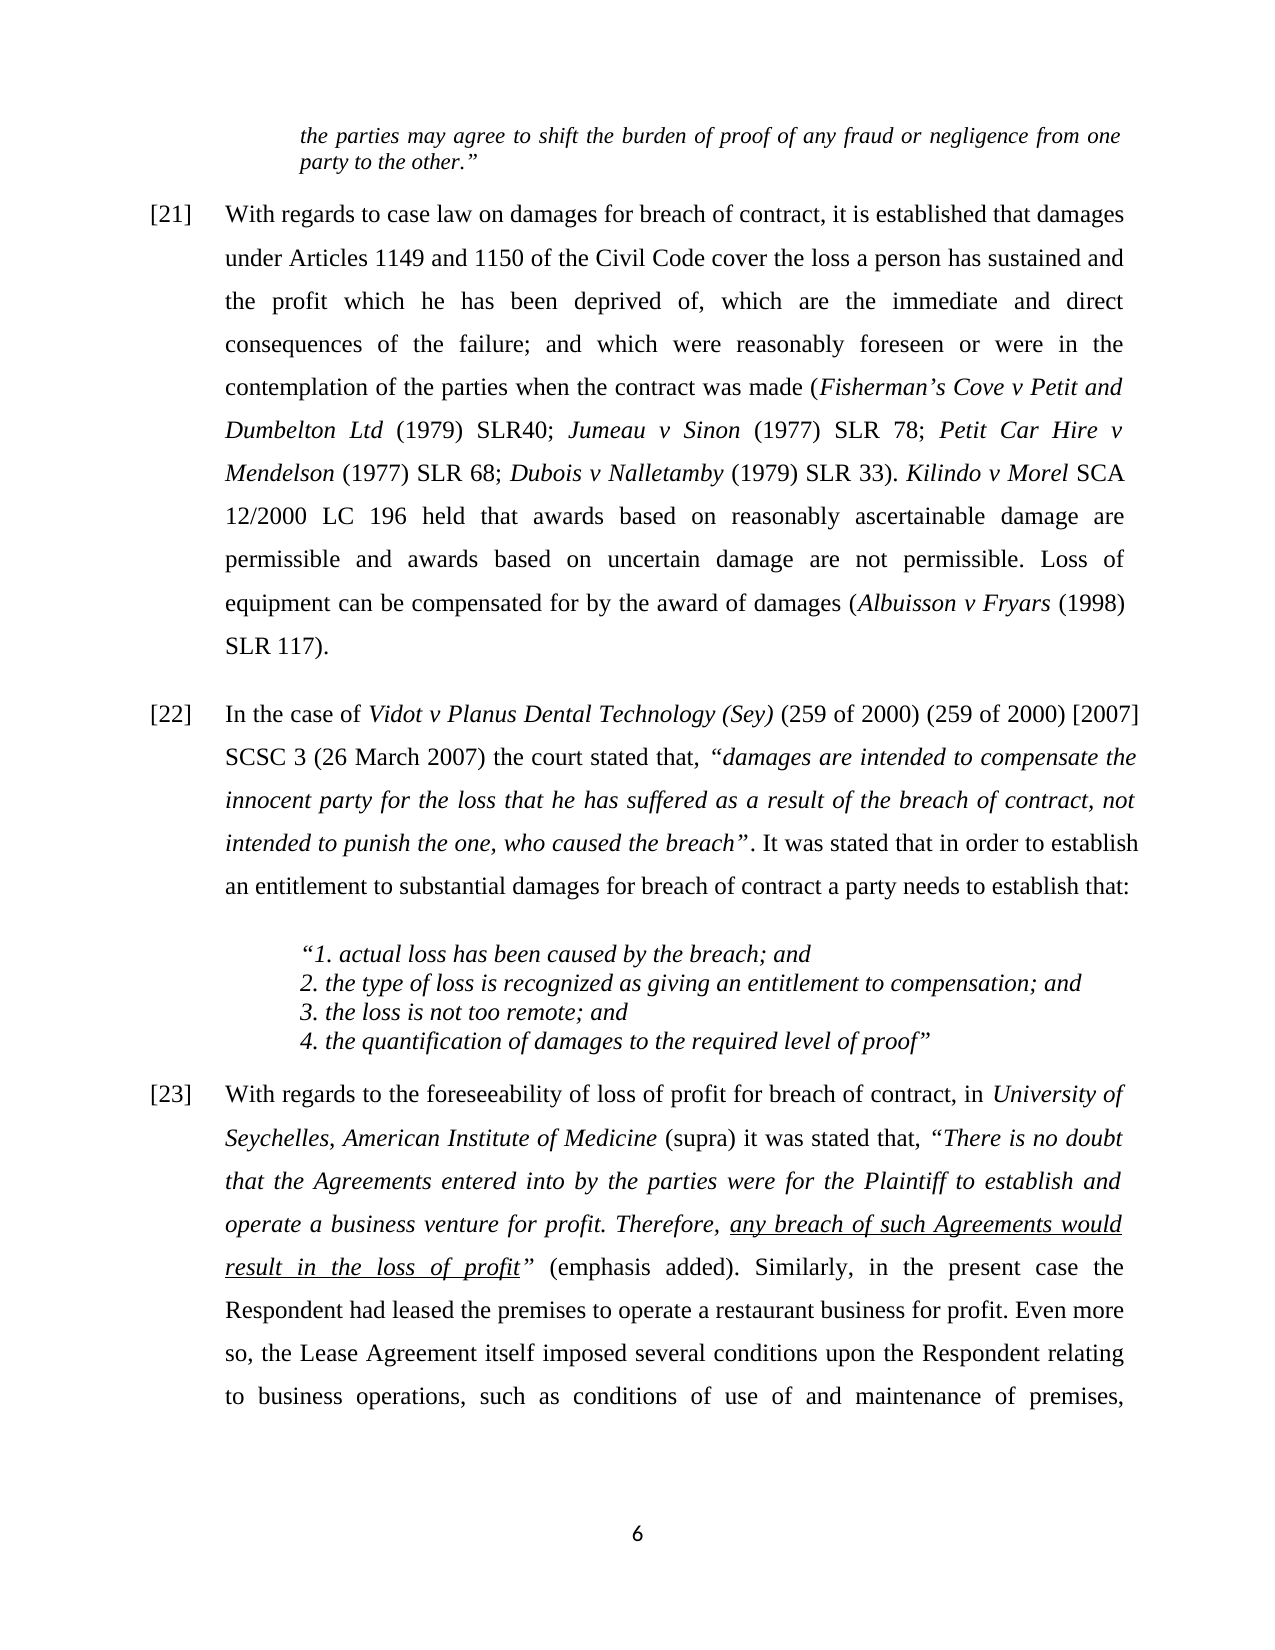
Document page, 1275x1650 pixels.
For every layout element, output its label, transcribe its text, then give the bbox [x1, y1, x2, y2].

list 4. the quantification of damages to the required level of proof” [300, 1026, 1125, 1054]
list 3. the loss is not too remote; and [300, 997, 1125, 1026]
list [300, 122, 1125, 174]
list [150, 1079, 1125, 1410]
list [22] In the case of Vidot v Planus Dental Technology (Sey) (259 of 2000) (259 of 2000) [2007] SCSC 3 (26 March 2007) the court stated that, “damages are intended to compensate the innocent party for the loss that he has suffered as a result of the breach of contract, not intended to punish the one, who caused the breach”. It was stated that in order to establish an entitlement to substantial damages for breach of contract a party needs to establish that: [150, 699, 1139, 900]
list 2. the type of loss is recognized as giving an entitlement to compensation; and [300, 968, 1125, 997]
list [21] With regards to case law on damages for breach of contract, it is established that damages under Articles 1149 and 1150 of the Civil Code cover the loss a person has sustained and the profit which he has been deprived of, which are the immediate and direct consequences of the failure; and which were reasonably foreseen or were in the contemplation of the parties when the contract was made (Fisherman’s Cove v Petit and Dumbelton Ltd (1979) SLR40; Jumeau v Sinon (1977) SLR 78; Petit Car Hire v Mendelson (1977) SLR 68; Dubois v Nalletamby (1979) SLR 33). Kilindo v Morel SCA 12/2000 LC 196 held that awards based on reasonably ascertainable damage are permissible and awards based on uncertain damage are not permissible. Loss of equipment can be compensated for by the award of damages (Albuisson v Fryars (1998) SLR 117). [150, 199, 1125, 659]
list “1. actual loss has been caused by the breach; and [300, 939, 1125, 968]
